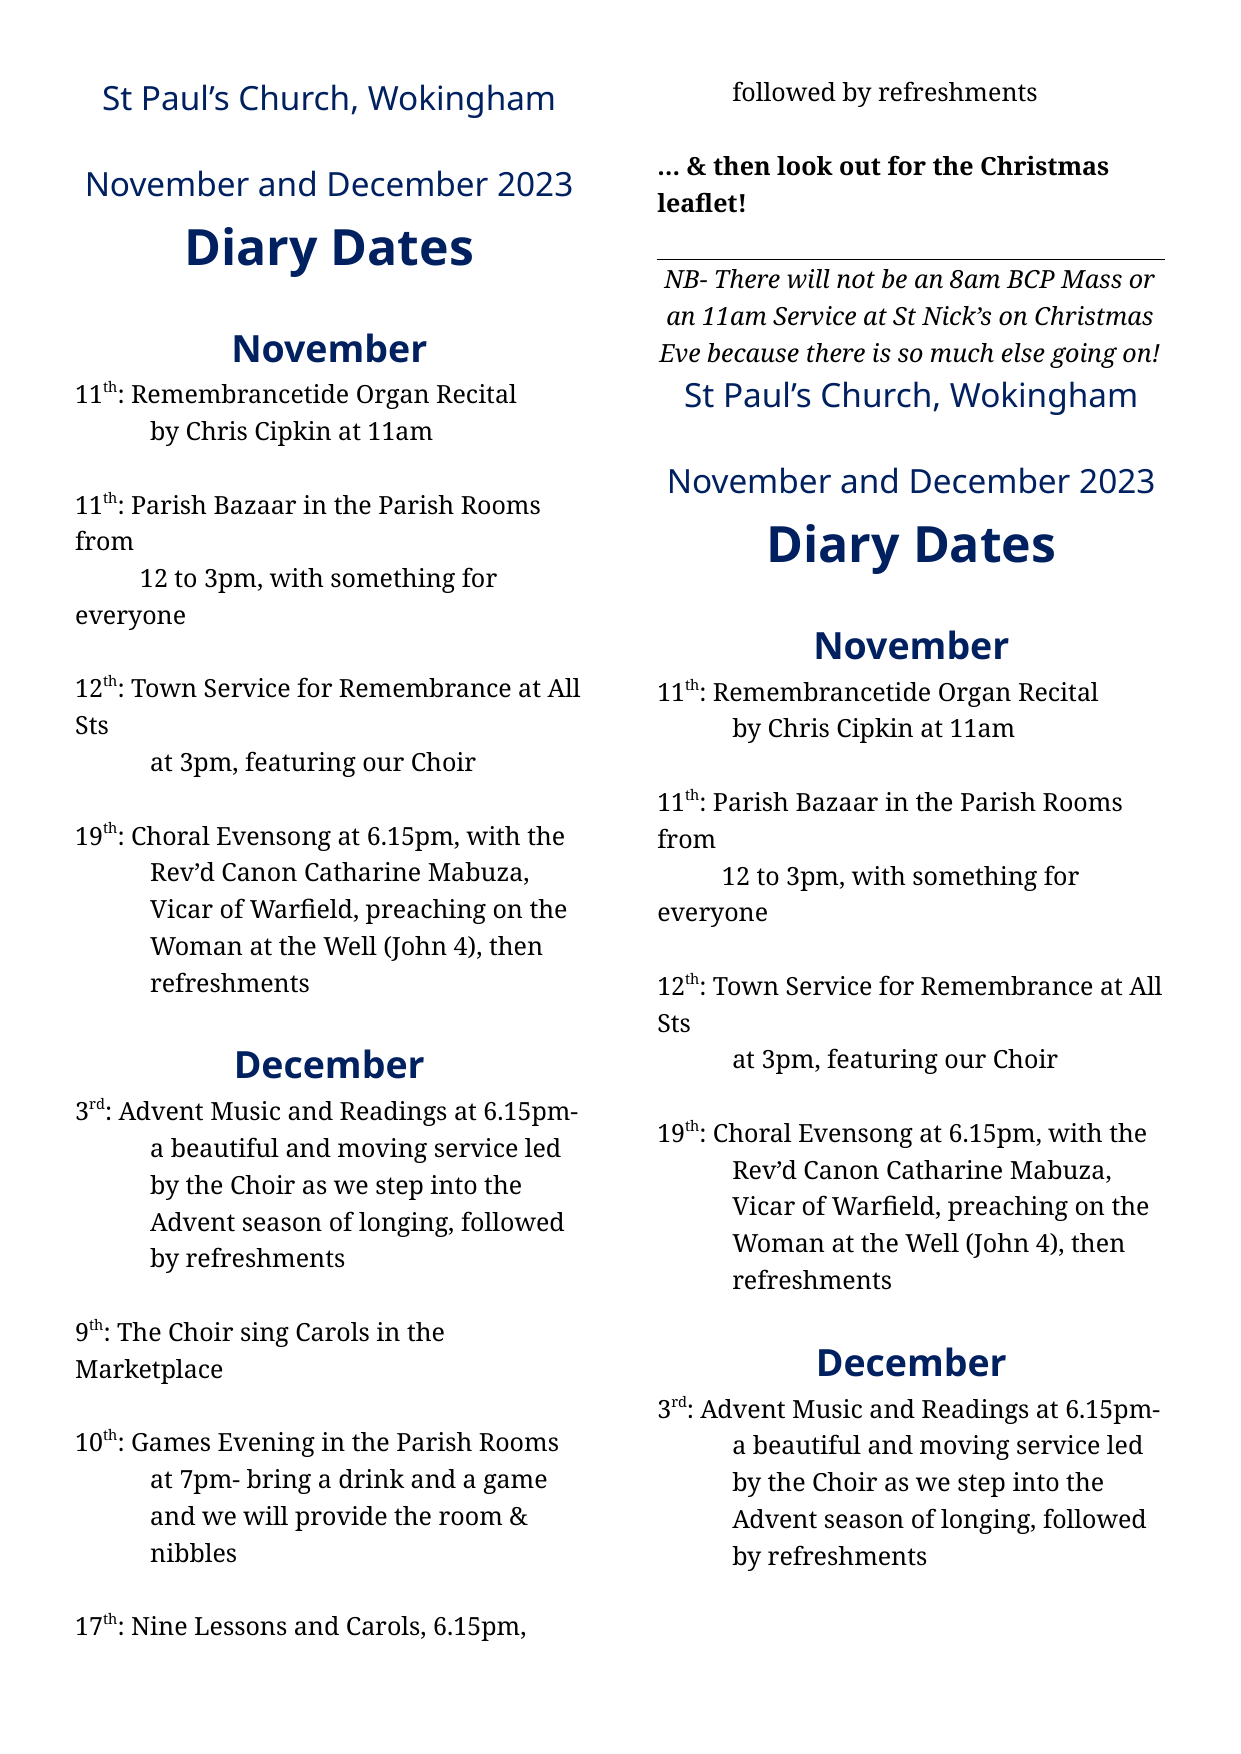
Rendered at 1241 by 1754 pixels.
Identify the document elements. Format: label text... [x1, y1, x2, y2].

text … & then look out for the Christmas leaflet! [657, 148, 1165, 219]
text Rev’d Canon Catharine Mabuza, Vicar of Warfield, preaching on the Woman at the Well (John 4), then refreshments [732, 1152, 1165, 1297]
text November [75, 322, 583, 373]
text November and December 2023 Diary Dates [75, 161, 583, 280]
text 12 to 3pm, with something for everyone [657, 858, 1165, 929]
text 12 to 3pm, with something for everyone [75, 561, 583, 632]
text 19th: Choral Evensong at 6.15pm, with the [75, 818, 583, 852]
text St Paul’s Church, Wokingham [657, 372, 1165, 418]
text November and December 2023 Diary Dates [657, 458, 1165, 577]
text 11th: Parish Bazaar in the Parish Rooms from [657, 784, 1165, 855]
text 11th: Parish Bazaar in the Parish Rooms from [75, 487, 583, 558]
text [150, 1462, 583, 1569]
text followed by refreshments [657, 75, 1165, 109]
text Rev’d Canon Catharine Mabuza, Vicar of Warfield, preaching on the Woman at the Well (John 4), then refreshments [150, 855, 583, 999]
text NB- There will not be an 8am BCP Mass or an 11am Service at St Nick’s on Christmas Eve because there is so much else going on! [657, 260, 1165, 369]
text 10th: Games Evening in the Parish Rooms [75, 1425, 583, 1459]
text December [657, 1336, 1165, 1387]
text at 3pm, featuring our Choir [75, 745, 583, 779]
text 19th: Choral Evensong at 6.15pm, with the [657, 1116, 1165, 1149]
text 12th: Town Service for Remembrance at All Sts [657, 968, 1165, 1039]
text 3rd: Advent Music and Readings at 6.15pm- [657, 1391, 1165, 1425]
text 17th: Nine Lessons and Carols, 6.15pm, [75, 1609, 583, 1643]
text a beautiful and moving service led by the Choir as we step into the Advent season of longing, followed by refreshments [150, 1131, 583, 1275]
text 11th: Remembrancetide Organ Recital [75, 377, 583, 411]
text 12th: Town Service for Remembrance at All Sts [75, 671, 583, 742]
text a beautiful and moving service led by the Choir as we step into the Advent season of longing, followed by refreshments [732, 1428, 1165, 1572]
text November [657, 619, 1165, 670]
text at 3pm, featuring our Choir [657, 1042, 1165, 1076]
text December [75, 1039, 583, 1090]
text 9th: The Choir sing Carols in the Marketplace [75, 1314, 583, 1385]
text 11th: Remembrancetide Organ Recital [657, 674, 1165, 708]
text by Chris Cipkin at 11am [75, 414, 583, 448]
text by Chris Cipkin at 11am [657, 711, 1165, 745]
text 3rd: Advent Music and Readings at 6.15pm- [75, 1094, 583, 1128]
text St Paul’s Church, Wokingham [75, 75, 583, 120]
